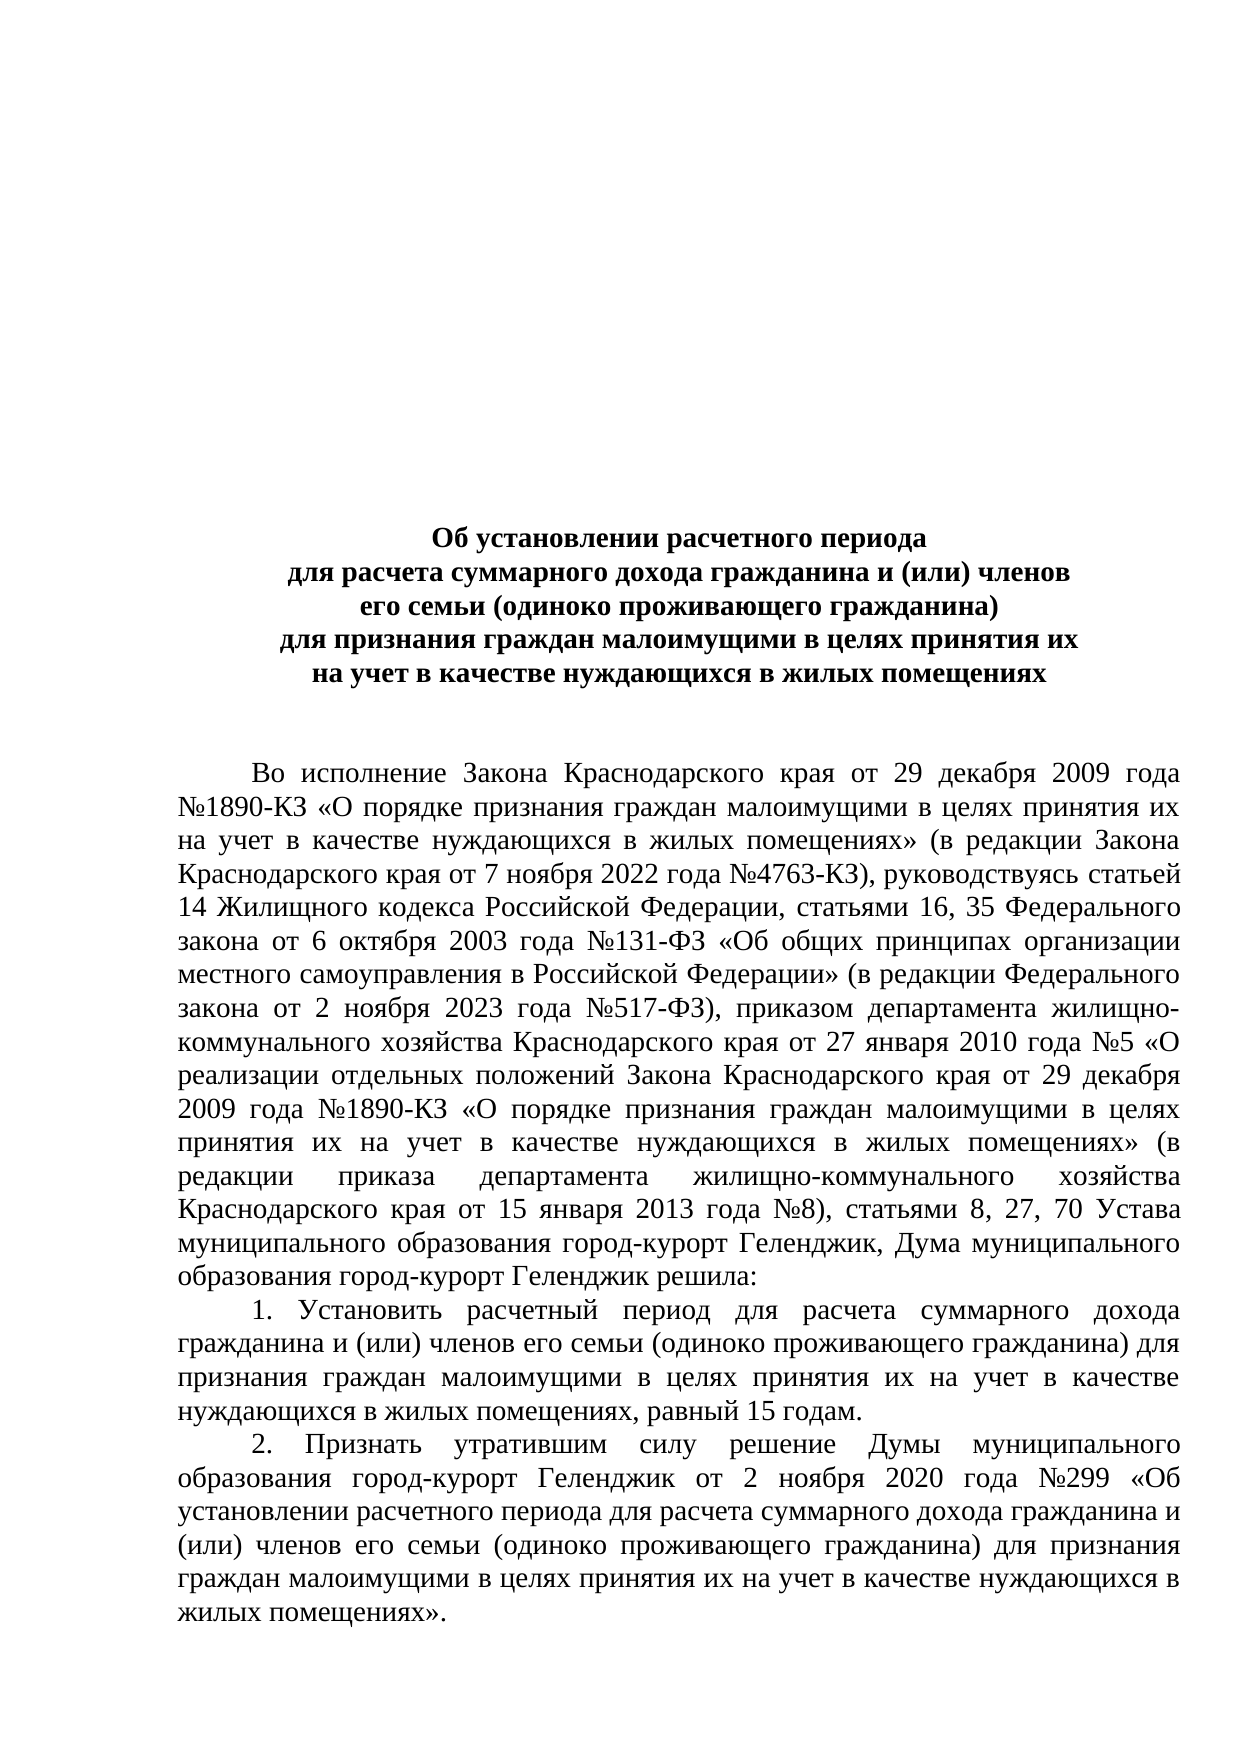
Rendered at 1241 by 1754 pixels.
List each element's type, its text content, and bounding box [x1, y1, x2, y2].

text 2. Признать утратившим силу решение Думы муниципального образования город-курорт Геленджик от 2 ноября 2020 года №299 «Об установлении расчетного периода для расчета суммарного дохода гражданина и (или) членов его семьи (одиноко проживающего гражданина) для признания граждан малоимущими в целях принятия их на учет в качестве нуждающихся в жилых помещениях». [177, 1426, 1181, 1627]
text его семьи (одиноко проживающего гражданина) [177, 588, 1181, 621]
text Во исполнение Закона Краснодарского края от 29 декабря 2009 года №1890-КЗ «О порядке признания граждан малоимущими в целях принятия их на учет в качестве нуждающихся в жилых помещениях» (в редакции Закона Краснодарского края от 7 ноября 2022 года №4763-КЗ), руководствуясь статьей 14 Жилищного кодекса Российской Федерации, статьями 16, 35 Федерального закона от 6 октября 2003 года №131-ФЗ «Об общих принципах организации местного самоуправления в Российской Федерации» (в редакции Федерального закона от 2 ноября 2023 года №517-ФЗ), приказом департамента жилищно-коммунального хозяйства Краснодарского края от 27 января 2010 года №5 «О реализации отдельных положений Закона Краснодарского края от 29 декабря 2009 года №1890-КЗ «О порядке признания граждан малоимущими в целях принятия их на учет в качестве нуждающихся в жилых помещениях» (в редакции приказа департамента жилищно-коммунального хозяйства Краснодарского края от 15 января 2013 года №8), статьями 8, 27, 70 Устава муниципального образования город-курорт Геленджик, Дума муниципального образования город-курорт Геленджик решила: [177, 755, 1181, 1292]
text на учет в качестве нуждающихся в жилых помещениях [177, 655, 1181, 688]
text для признания граждан малоимущими в целях принятия их [177, 621, 1181, 655]
text 1. Установить расчетный период для расчета суммарного дохода гражданина и (или) членов его семьи (одиноко проживающего гражданина) для признания граждан малоимущими в целях принятия их на учет в качестве нуждающихся в жилых помещениях, равный 15 годам. [177, 1292, 1181, 1426]
text для расчета суммарного дохода гражданина и (или) членов [177, 554, 1181, 588]
text Об установлении расчетного периода [177, 521, 1181, 554]
